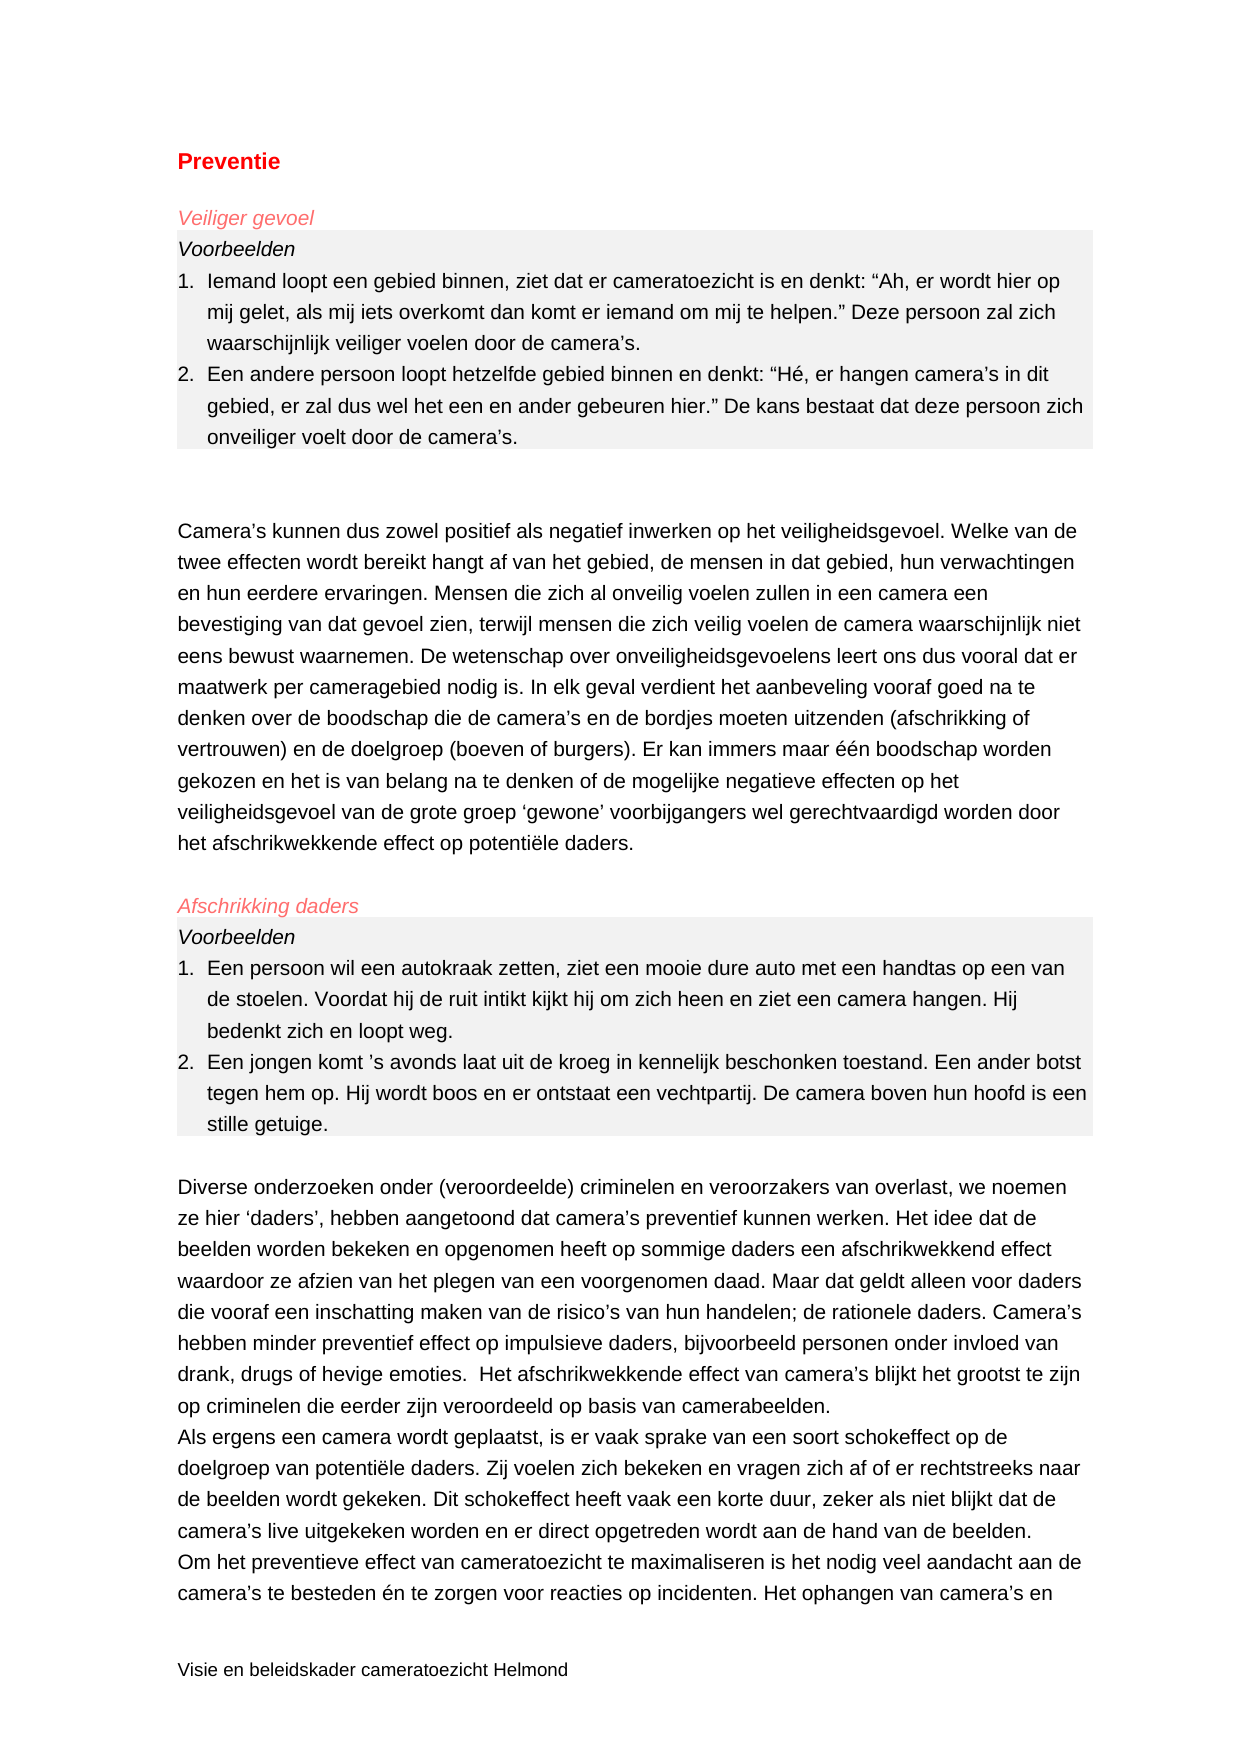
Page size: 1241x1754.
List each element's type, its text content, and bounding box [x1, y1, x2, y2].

text Voorbeelden [177, 230, 1093, 261]
text Afschrikking daders [177, 886, 1093, 917]
list Iemand loopt een gebied binnen, ziet dat er cameratoezicht is en denkt: “Ah, er wordt hier op mij gelet, als mij iets overkomt dan komt er iemand om mij te helpen.” Deze persoon zal zich waarschijnlijk veiliger voelen door de camera’s. [177, 261, 1093, 355]
text Diverse onderzoeken onder (veroordeelde) criminelen en veroorzakers van overlast, we noemen ze hier ‘daders’, hebben aangetoond dat camera’s preventief kunnen werken. Het idee dat de beelden worden bekeken en opgenomen heeft op sommige daders een afschrikwekkend effect waardoor ze afzien van het plegen van een voorgenomen daad. Maar dat geldt alleen voor daders die vooraf een inschatting maken van de risico’s van hun handelen; de rationele daders. Camera’s hebben minder preventief effect op impulsieve daders, bijvoorbeeld personen onder invloed van drank, drugs of hevige emoties. Het afschrikwekkende effect van camera’s blijkt het grootst te zijn op criminelen die eerder zijn veroordeeld op basis van camerabeelden. [177, 1167, 1093, 1417]
list Een jongen komt ’s avonds laat uit de kroeg in kennelijk beschonken toestand. Een ander botst tegen hem op. Hij wordt boos en er ontstaat een vechtpartij. De camera boven hun hoofd is een stille getuige. [177, 1042, 1093, 1136]
text Voorbeelden [177, 917, 1093, 949]
list Een andere persoon loopt hetzelfde gebied binnen en denkt: “Hé, er hangen camera’s in dit gebied, er zal dus wel het een en ander gebeuren hier.” De kans bestaat dat deze persoon zich onveiliger voelt door de camera’s. [177, 355, 1093, 449]
text Camera’s kunnen dus zowel positief als negatief inwerken op het veiligheidsgevoel. Welke van de twee effecten wordt bereikt hangt af van het gebied, de mensen in dat gebied, hun verwachtingen en hun eerdere ervaringen. Mensen die zich al onveilig voelen zullen in een camera een bevestiging van dat gevoel zien, terwijl mensen die zich veilig voelen de camera waarschijnlijk niet eens bewust waarnemen. De wetenschap over onveiligheidsgevoelens leert ons dus vooral dat er maatwerk per cameragebied nodig is. In elk geval verdient het aanbeveling vooraf goed na te denken over de boodschap die de camera’s en de bordjes moeten uitzenden (afschrikking of vertrouwen) en de doelgroep (boeven of burgers). Er kan immers maar één boodschap worden gekozen en het is van belang na te denken of de mogelijke negatieve effecten op het veiligheidsgevoel van de grote groep ‘gewone’ voorbijgangers wel gerechtvaardigd worden door het afschrikwekkende effect op potentiële daders. [177, 511, 1093, 855]
text Preventie [177, 148, 1093, 174]
list Een persoon wil een autokraak zetten, ziet een mooie dure auto met een handtas op een van de stoelen. Voordat hij de ruit intikt kijkt hij om zich heen en ziet een camera hangen. Hij bedenkt zich en loopt weg. [177, 949, 1093, 1042]
text Als ergens een camera wordt geplaatst, is er vaak sprake van een soort schokeffect op de doelgroep van potentiële daders. Zij voelen zich bekeken en vragen zich af of er rechtstreeks naar de beelden wordt gekeken. Dit schokeffect heeft vaak een korte duur, zeker als niet blijkt dat de camera’s live uitgekeken worden en er direct opgetreden wordt aan de hand van de beelden. [177, 1417, 1093, 1542]
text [177, 1542, 1093, 1605]
text Veiliger gevoel [177, 199, 1093, 230]
